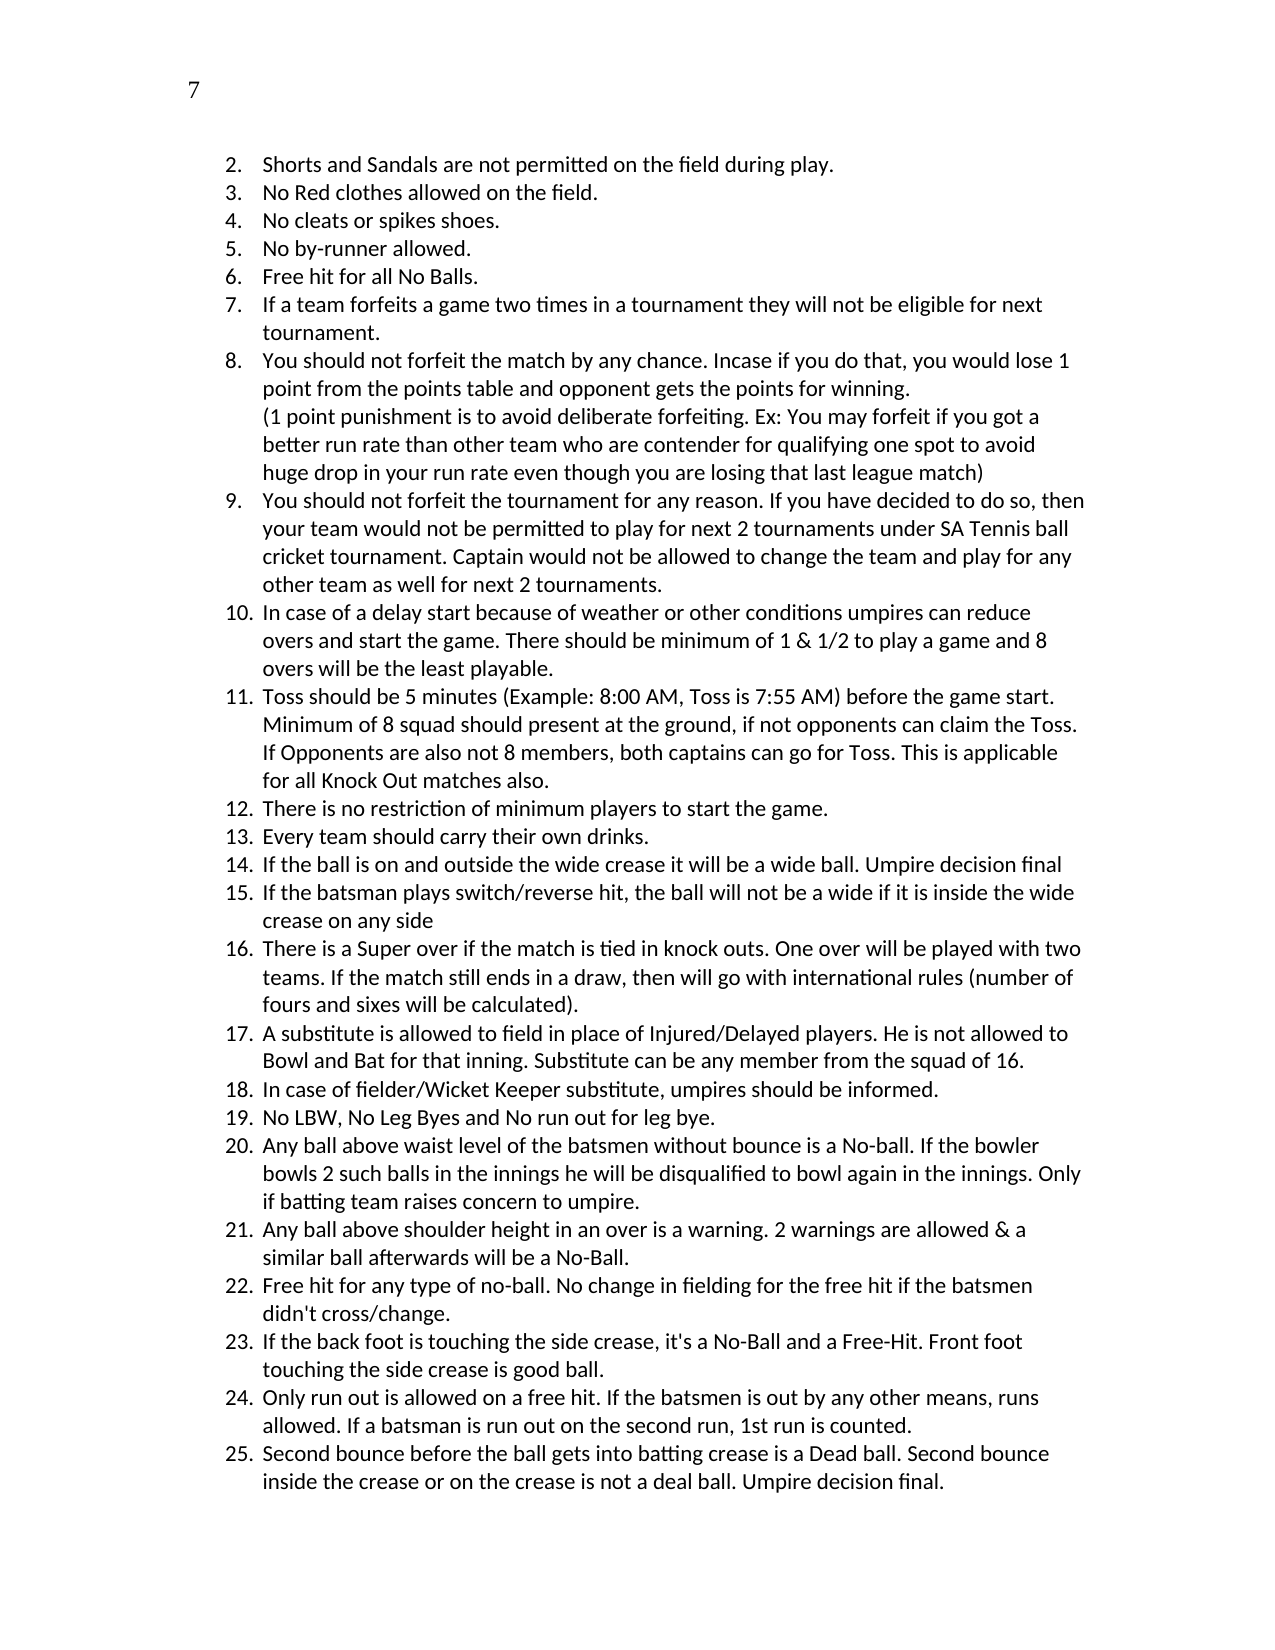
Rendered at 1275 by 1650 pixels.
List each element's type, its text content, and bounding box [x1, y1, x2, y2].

list Every team should carry their own drinks. [225, 822, 1087, 851]
list Only run out is allowed on a free hit. If the batsmen is out by any other means, runs allowed. If a batsman is run out on the second run, 1st run is counted. [225, 1383, 1087, 1439]
list No Red clothes allowed on the field. [225, 178, 1087, 206]
list There is no restriction of minimum players to start the game. [225, 794, 1087, 822]
list You should not forfeit the match by any chance. Incase if you do that, you would lose 1 point from the points table and opponent gets the points for winning. [225, 346, 1087, 402]
list Shorts and Sandals are not permitted on the field during play. [225, 150, 1087, 178]
list Any ball above waist level of the batsmen without bounce is a No-ball. If the bowler bowls 2 such balls in the innings he will be disqualified to bowl again in the innings. Only if batting team raises concern to umpire. [225, 1131, 1087, 1215]
list There is a Super over if the match is tied in knock outs. One over will be played with two teams. If the match still ends in a draw, then will go with international rules (number of fours and sixes will be calculated). [225, 934, 1087, 1019]
list (1 point punishment is to avoid deliberate forfeiting. Ex: You may forfeit if you got a better run rate than other team who are contender for qualifying one spot to avoid huge drop in your run rate even though you are losing that last league match) [262, 402, 1087, 486]
list No by-runner allowed. [225, 234, 1087, 262]
list No LBW, No Leg Byes and No run out for leg bye. [225, 1103, 1087, 1131]
list If a team forfeits a game two times in a tournament they will not be eligible for next tournament. [225, 290, 1087, 346]
list A substitute is allowed to field in place of Injured/Delayed players. He is not allowed to Bowl and Bat for that inning. Substitute can be any member from the squad of 16. [225, 1019, 1087, 1075]
list If the back foot is touching the side crease, it's a No-Ball and a Free-Hit. Front foot touching the side crease is good ball. [225, 1327, 1087, 1383]
list No cleats or spikes shoes. [225, 206, 1087, 234]
list Any ball above shoulder height in an over is a warning. 2 warnings are allowed & a similar ball afterwards will be a No-Ball. [225, 1215, 1087, 1271]
list You should not forfeit the tournament for any reason. If you have decided to do so, then your team would not be permitted to play for next 2 tournaments under SA Tennis ball cricket tournament. Captain would not be allowed to change the team and play for any other team as well for next 2 tournaments. [225, 486, 1087, 598]
list Free hit for all No Balls. [225, 262, 1087, 290]
list In case of fielder/Wicket Keeper substitute, umpires should be informed. [225, 1075, 1087, 1103]
list In case of a delay start because of weather or other conditions umpires can reduce overs and start the game. There should be minimum of 1 & 1/2 to play a game and 8 overs will be the least playable. [225, 598, 1087, 682]
list If the ball is on and outside the wide crease it will be a wide ball. Umpire decision final [225, 851, 1087, 878]
list Free hit for any type of no-ball. No change in fielding for the free hit if the batsmen didn't cross/change. [225, 1271, 1087, 1327]
list Toss should be 5 minutes (Example: 8:00 AM, Toss is 7:55 AM) before the game start. Minimum of 8 squad should present at the ground, if not opponents can claim the Toss. If Opponents are also not 8 members, both captains can go for Toss. This is applicable for all Knock Out matches also. [225, 682, 1087, 794]
list Second bounce before the ball gets into batting crease is a Dead ball. Second bounce inside the crease or on the crease is not a deal ball. Umpire decision final. [225, 1439, 1087, 1495]
list If the batsman plays switch/reverse hit, the ball will not be a wide if it is inside the wide crease on any side [225, 878, 1087, 934]
